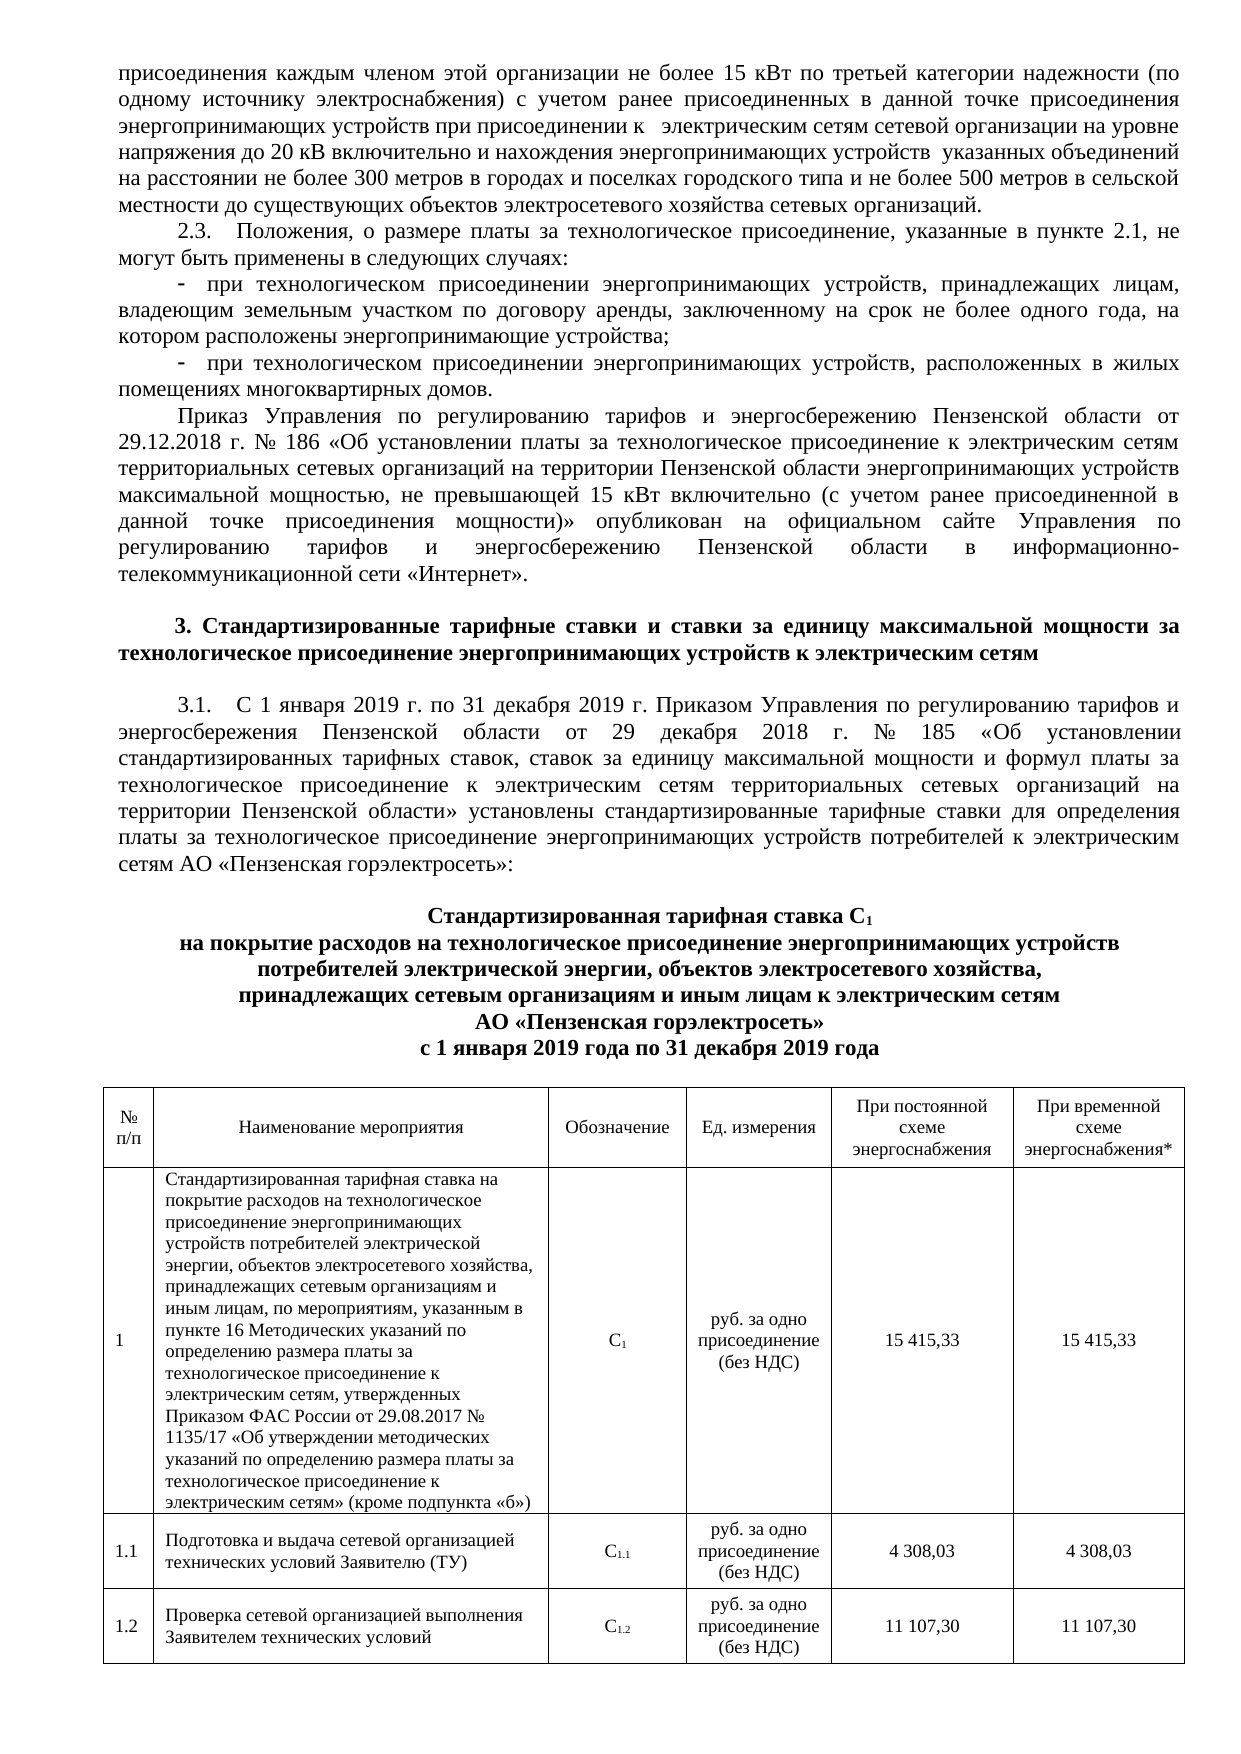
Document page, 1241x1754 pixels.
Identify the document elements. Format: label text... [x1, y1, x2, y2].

table_cell 15 415,33 [832, 1168, 1013, 1513]
text с 1 января 2019 года по 31 декабря 2019 года [118, 1034, 1181, 1061]
table_cell Стандартизированная тарифная ставка на покрытие расходов на технологическое присоединение энергопринимающих устройств потребителей электрической энергии, объектов электросетевого хозяйства, принадлежащих сетевым организациям и иным лицам, по мероприятиям, указанным в пункте 16 Методических указаний по определению размера платы за технологическое присоединение к электрическим сетям, утвержденных Приказом ФАС России от 29.08.2017 № 1135/17 «Об утверждении методических указаний по определению размера платы за технологическое присоединение к электрическим сетям» (кроме подпункта «б») [154, 1168, 548, 1513]
table_cell С1.2 [549, 1589, 686, 1663]
table_cell 4 308,03 [832, 1514, 1013, 1588]
text АО «Пензенская горэлектросеть» [118, 1008, 1181, 1034]
text Приказ Управления по регулированию тарифов и энергосбережению Пензенской области от 29.12.2018 г. № 186 «Об установлении платы за технологическое присоединение к электрическим сетям территориальных сетевых организаций на территории Пензенской области энергопринимающих устройств максимальной мощностью, не превышающей 15 кВт включительно (с учетом ранее присоединенной в данной точке присоединения мощности)» опубликован на официальном сайте Управления по регулированию тарифов и энергосбережению Пензенской области в информационно-телекоммуникационной сети «Интернет». [118, 402, 1181, 586]
list Положения, о размере платы за технологическое присоединение, указанные в пункте 2.1, не могут быть применены в следующих случаях: [118, 217, 1181, 270]
table_cell руб. за одно присоединение (без НДС) [687, 1168, 831, 1513]
table_header При постоянной схеме энергоснабжения [832, 1088, 1013, 1167]
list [118, 59, 1181, 217]
table_cell 1.1 [104, 1514, 153, 1588]
table_cell 11 107,30 [1014, 1589, 1184, 1663]
table_cell С1 [549, 1168, 686, 1513]
list при технологическом присоединении энергопринимающих устройств, принадлежащих лицам, владеющим земельным участком по договору аренды, заключенному на срок не более одного года, на котором расположены энергопринимающие устройства; [118, 270, 1181, 349]
table_header При временной схеме энергоснабжения* [1014, 1088, 1184, 1167]
table_header Наименование мероприятия [154, 1088, 548, 1167]
table_cell Проверка сетевой организацией выполнения Заявителем технических условий [154, 1589, 548, 1663]
list при технологическом присоединении энергопринимающих устройств, расположенных в жилых помещениях многоквартирных домов. [118, 349, 1181, 402]
table_cell 15 415,33 [1014, 1168, 1184, 1513]
table_header Обозначение [549, 1088, 686, 1167]
table_header Ед. измерения [687, 1088, 831, 1167]
table_cell С1.1 [549, 1514, 686, 1588]
table_header № п/п [104, 1088, 153, 1167]
table_cell руб. за одно присоединение (без НДС) [687, 1514, 831, 1588]
text 3. Стандартизированные тарифные ставки и ставки за единицу максимальной мощности за технологическое присоединение энергопринимающих устройств к электрическим сетям [118, 612, 1181, 665]
table_cell 4 308,03 [1014, 1514, 1184, 1588]
text на покрытие расходов на технологическое присоединение энергопринимающих устройств потребителей электрической энергии, объектов электросетевого хозяйства, [118, 929, 1181, 981]
table_cell Подготовка и выдача сетевой организацией технических условий Заявителю (ТУ) [154, 1514, 548, 1588]
table_cell 1.2 [104, 1589, 153, 1663]
text Стандартизированная тарифная ставка С1 [118, 902, 1181, 929]
table_cell руб. за одно присоединение (без НДС) [687, 1589, 831, 1663]
list С 1 января 2019 г. по 31 декабря 2019 г. Приказом Управления по регулированию тарифов и энергосбережения Пензенской области от 29 декабря 2018 г. № 185 «Об установлении стандартизированных тарифных ставок, ставок за единицу максимальной мощности и формул платы за технологическое присоединение к электрическим сетям территориальных сетевых организаций на территории Пензенской области» установлены стандартизированные тарифные ставки для определения платы за технологическое присоединение энергопринимающих устройств потребителей к электрическим сетям АО «Пензенская горэлектросеть»: [118, 692, 1181, 876]
table_cell 1 [104, 1168, 153, 1513]
text принадлежащих сетевым организациям и иным лицам к электрическим сетям [118, 981, 1181, 1008]
table_cell 11 107,30 [832, 1589, 1013, 1663]
